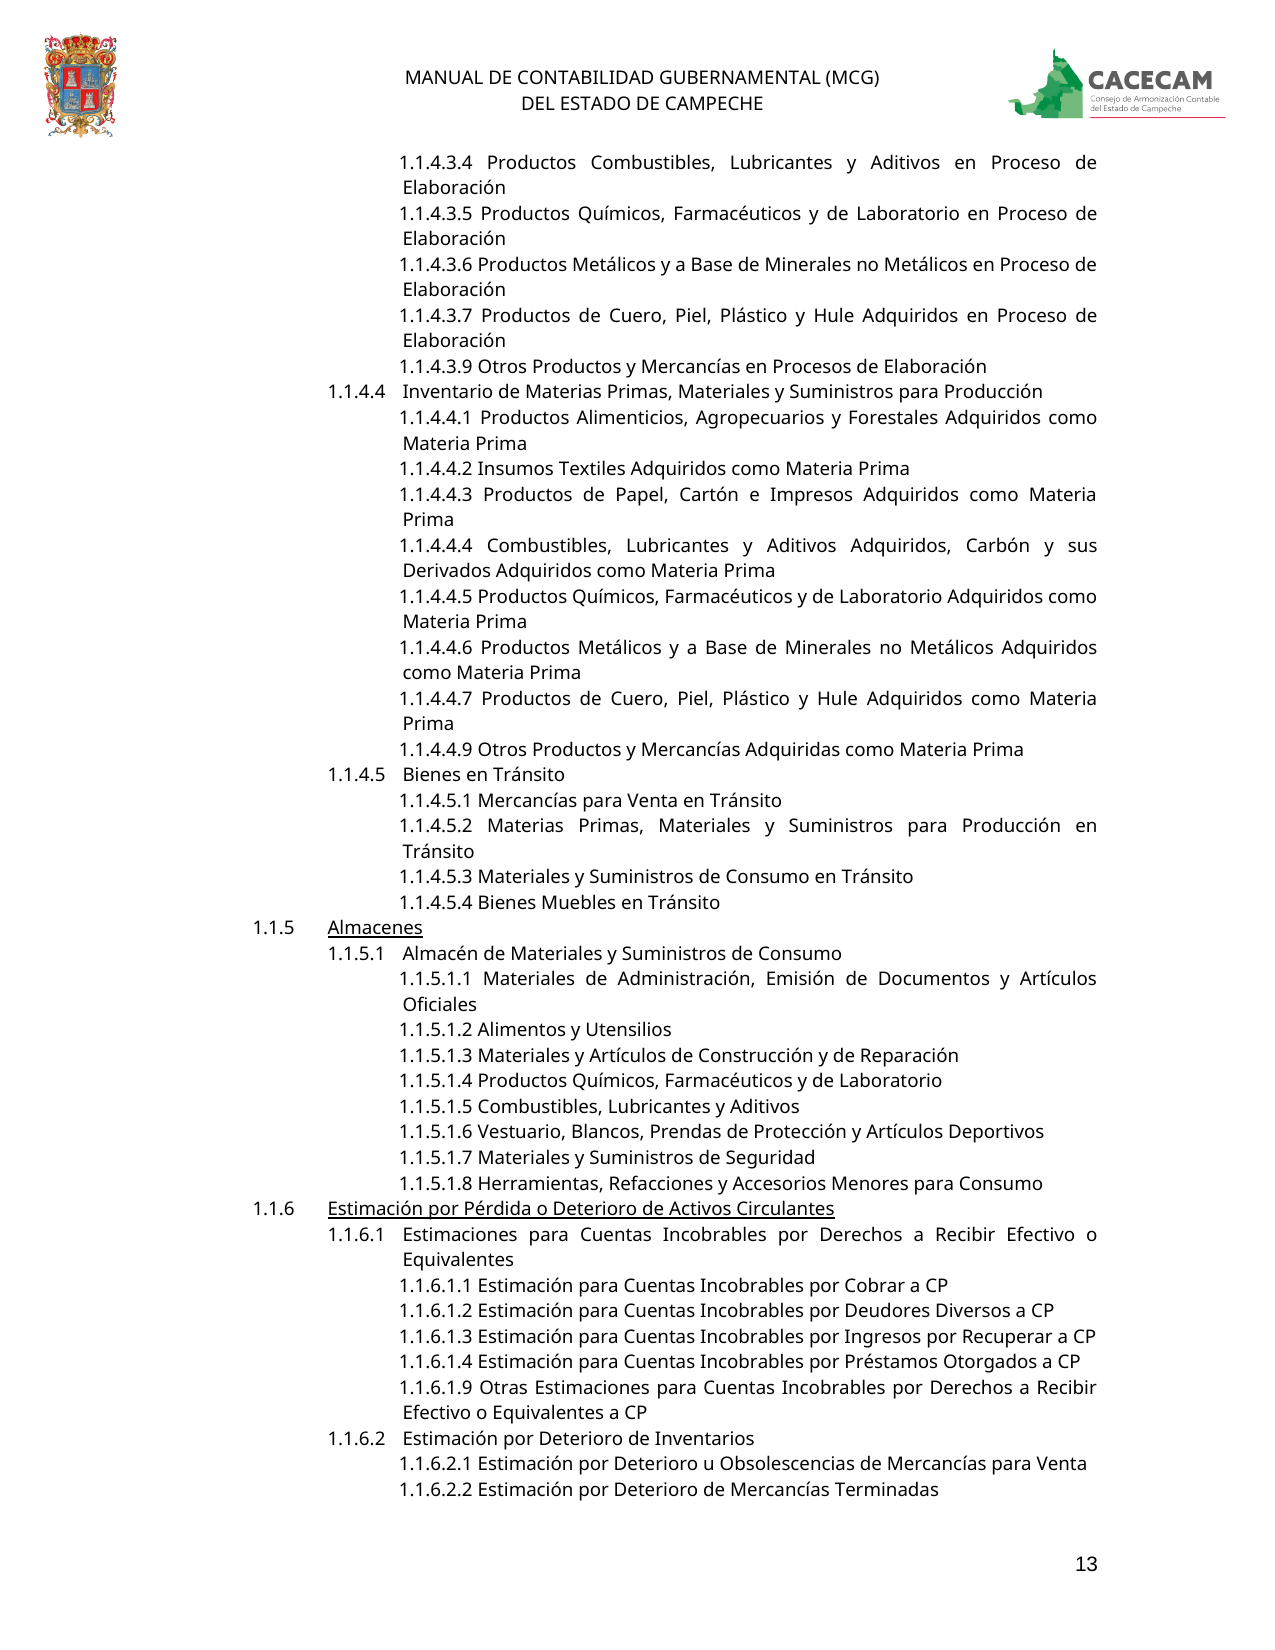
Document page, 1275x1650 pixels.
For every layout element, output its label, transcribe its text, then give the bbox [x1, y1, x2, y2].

text 1.1.4.3.7 Productos de Cuero, Piel, Plástico y Hule Adquiridos en Proceso de Elaboración [399, 302, 1098, 353]
text 1.1.4.5.1 Mercancías para Venta en Tránsito [399, 787, 1098, 813]
picture [37, 26, 125, 145]
text 1.1.5 Almacenes [252, 915, 1098, 940]
text 1.1.5.1.6 Vestuario, Blancos, Prendas de Protección y Artículos Deportivos [399, 1119, 1098, 1144]
text 1.1.6.1.4 Estimación para Cuentas Incobrables por Préstamos Otorgados a CP [399, 1348, 1098, 1374]
text 1.1.6.1 Estimaciones para Cuentas Incobrables por Derechos a Recibir Efectivo o Equivalentes [327, 1221, 1098, 1272]
text 1.1.5.1 Almacén de Materiales y Suministros de Consumo [327, 940, 1098, 966]
text 1.1.5.1.3 Materiales y Artículos de Construcción y de Reparación [399, 1042, 1098, 1068]
text 1.1.5.1.4 Productos Químicos, Farmacéuticos y de Laboratorio [399, 1068, 1098, 1093]
text 1.1.6.2 Estimación por Deterioro de Inventarios [327, 1425, 1098, 1451]
text 1.1.4.4.5 Productos Químicos, Farmacéuticos y de Laboratorio Adquiridos como Materia Prima [399, 583, 1098, 634]
text 1.1.5.1.5 Combustibles, Lubricantes y Aditivos [399, 1093, 1098, 1119]
text 1.1.4.4 Inventario de Materias Primas, Materiales y Suministros para Producción [327, 379, 1098, 404]
text 1.1.5.1.1 Materiales de Administración, Emisión de Documentos y Artículos Oficiales [399, 966, 1098, 1017]
text 1.1.5.1.7 Materiales y Suministros de Seguridad [399, 1144, 1098, 1170]
text 1.1.6.1.3 Estimación para Cuentas Incobrables por Ingresos por Recuperar a CP [399, 1323, 1098, 1348]
text 1.1.4.4.3 Productos de Papel, Cartón e Impresos Adquiridos como Materia Prima [399, 481, 1098, 532]
text 1.1.4.4.1 Productos Alimenticios, Agropecuarios y Forestales Adquiridos como Materia Prima [399, 404, 1098, 455]
text 1.1.4.4.2 Insumos Textiles Adquiridos como Materia Prima [399, 455, 1098, 481]
text 1.1.4.4.4 Combustibles, Lubricantes y Aditivos Adquiridos, Carbón y sus Derivados Adquiridos como Materia Prima [399, 532, 1098, 583]
picture [1007, 43, 1227, 126]
text 1.1.5.1.2 Alimentos y Utensilios [399, 1017, 1098, 1042]
text 1.1.4.5.2 Materias Primas, Materiales y Suministros para Producción en Tránsito [399, 813, 1098, 864]
text 1.1.4.4.9 Otros Productos y Mercancías Adquiridas como Materia Prima [399, 736, 1098, 762]
text 1.1.4.4.7 Productos de Cuero, Piel, Plástico y Hule Adquiridos como Materia Prima [399, 685, 1098, 736]
text 1.1.4.3.4 Productos Combustibles, Lubricantes y Aditivos en Proceso de Elaboración [399, 136, 1098, 200]
text 1.1.5.1.8 Herramientas, Refacciones y Accesorios Menores para Consumo [399, 1170, 1098, 1195]
text 1.1.4.5.3 Materiales y Suministros de Consumo en Tránsito [399, 864, 1098, 889]
text 1.1.4.4.6 Productos Metálicos y a Base de Minerales no Metálicos Adquiridos como Materia Prima [399, 634, 1098, 685]
text 1.1.6.2.1 Estimación por Deterioro u Obsolescencias de Mercancías para Venta [399, 1451, 1098, 1476]
text 1.1.6 Estimación por Pérdida o Deterioro de Activos Circulantes [252, 1195, 1098, 1221]
text 1.1.6.2.2 Estimación por Deterioro de Mercancías Terminadas [399, 1476, 1098, 1502]
text 1.1.6.1.9 Otras Estimaciones para Cuentas Incobrables por Derechos a Recibir Efectivo o Equivalentes a CP [399, 1374, 1098, 1425]
text 1.1.4.5 Bienes en Tránsito [327, 762, 1098, 787]
text 1.1.6.1.2 Estimación para Cuentas Incobrables por Deudores Diversos a CP [399, 1297, 1098, 1323]
text 1.1.6.1.1 Estimación para Cuentas Incobrables por Cobrar a CP [399, 1272, 1098, 1297]
text 1.1.4.3.6 Productos Metálicos y a Base de Minerales no Metálicos en Proceso de Elaboración [399, 251, 1098, 302]
text 1.1.4.3.5 Productos Químicos, Farmacéuticos y de Laboratorio en Proceso de Elaboración [399, 200, 1098, 251]
text 1.1.4.3.9 Otros Productos y Mercancías en Procesos de Elaboración [399, 353, 1098, 379]
text 1.1.4.5.4 Bienes Muebles en Tránsito [399, 889, 1098, 915]
